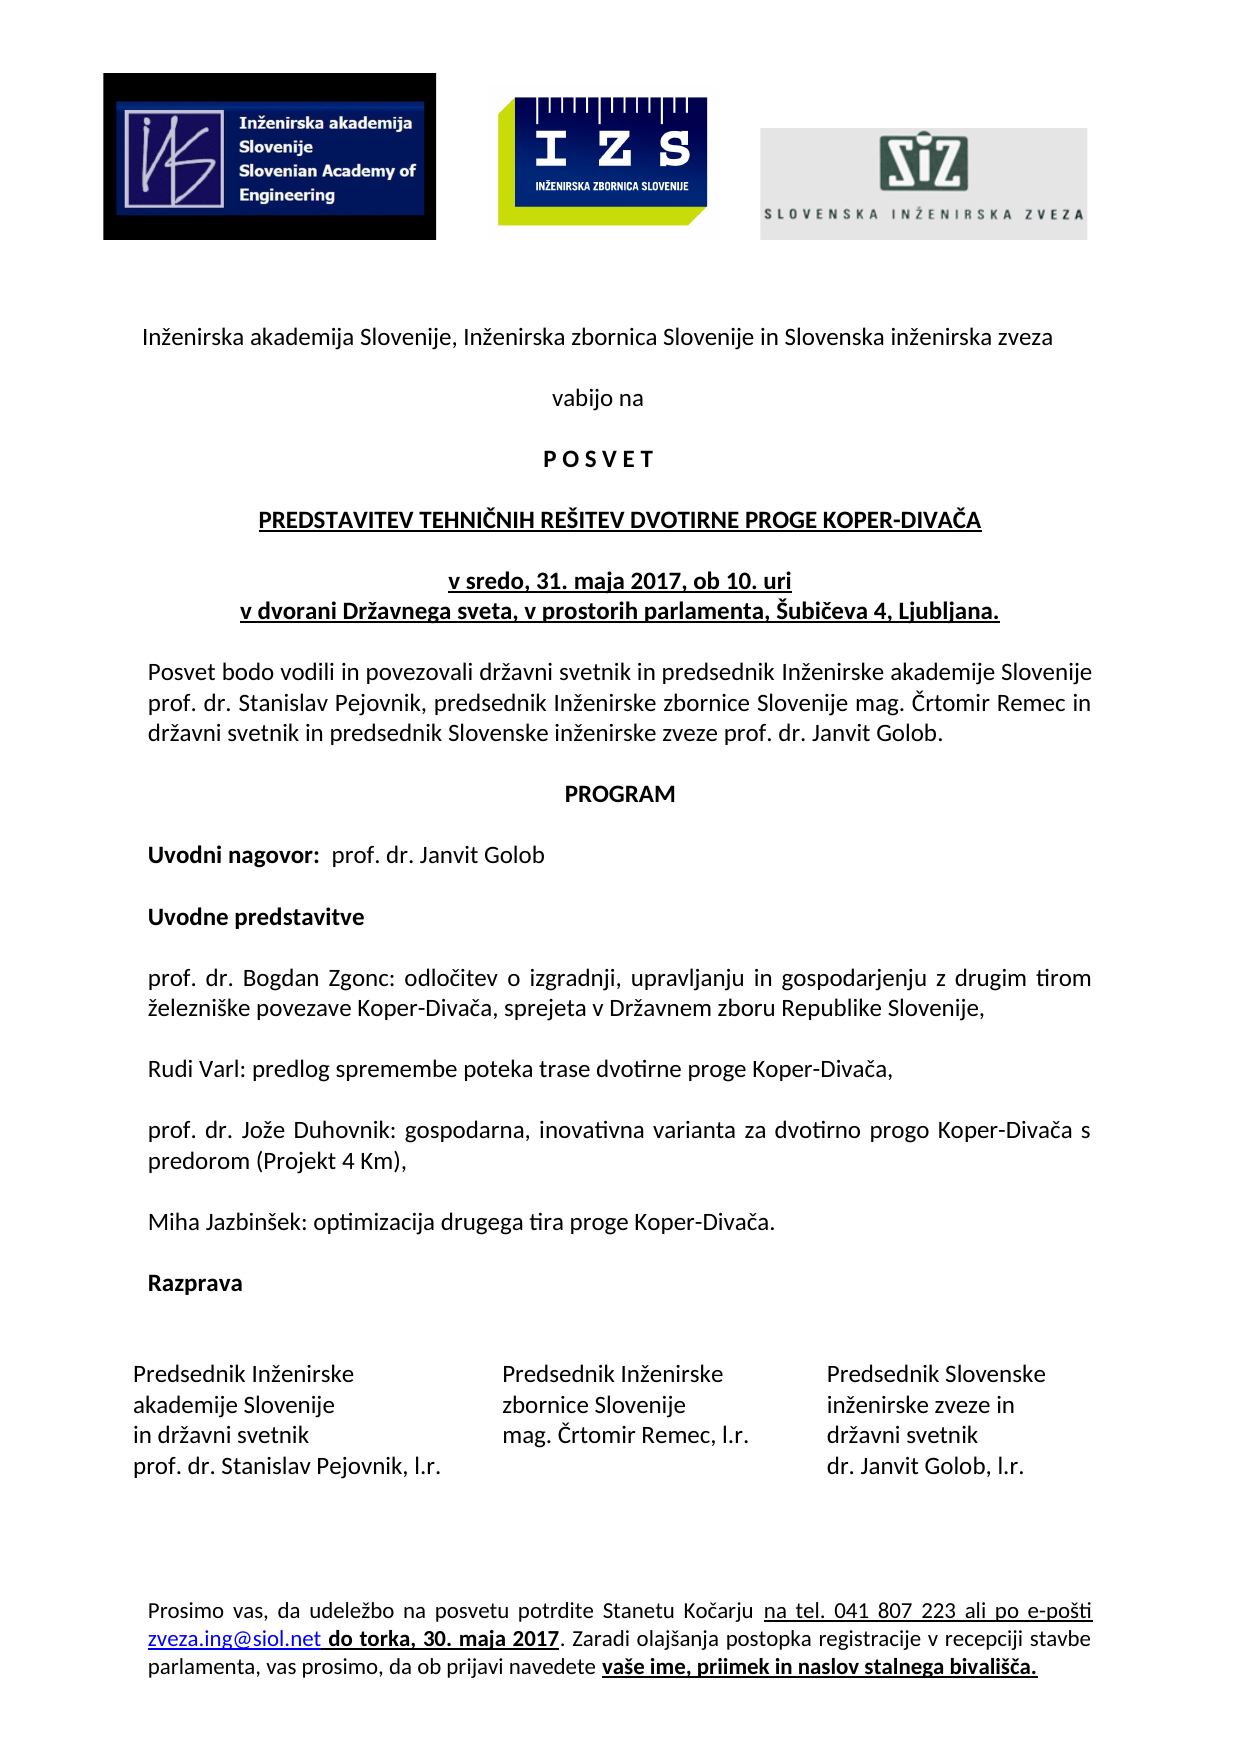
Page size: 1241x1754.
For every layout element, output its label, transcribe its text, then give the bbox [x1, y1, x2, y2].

text prof. dr. Stanislav Pejovnik, l.r. [133, 1450, 450, 1481]
text Predsednik Slovenske inženirske zveze in [827, 1358, 1092, 1419]
text PROGRAM [148, 779, 1092, 809]
text Miha Jazbinšek: optimizacija drugega tira proge Koper-Divača. [148, 1206, 1092, 1236]
text mag. Črtomir Remec, l.r. [502, 1419, 753, 1450]
text Uvodne predstavitve [148, 901, 1092, 931]
text in državni svetnik [133, 1419, 450, 1450]
picture [103, 73, 437, 240]
text Predsednik Inženirske [502, 1358, 753, 1389]
text Inženirska akademija Slovenije, Inženirska zbornica Slovenije in Slovenska inženirska zveza [103, 321, 1092, 351]
text Rudi Varl: predlog spremembe poteka trase dvotirne proge Koper-Divača, [148, 1053, 1092, 1084]
text P O S V E T [103, 443, 1092, 473]
text Razprava [148, 1267, 1092, 1297]
text v sredo, 31. maja 2017, ob 10. uri [148, 565, 1092, 596]
picture [487, 85, 719, 240]
text zbornice Slovenije [502, 1389, 753, 1419]
text državni svetnik [827, 1419, 1092, 1450]
picture [760, 128, 1088, 240]
text PREDSTAVITEV TEHNIČNIH REŠITEV DVOTIRNE PROGE KOPER-DIVAČA [148, 504, 1092, 534]
text v dvorani Državnega sveta, v prostorih parlamenta, Šubičeva 4, Ljubljana. [148, 596, 1092, 626]
text Uvodni nagovor: prof. dr. Janvit Golob [148, 840, 1092, 870]
text prof. dr. Bogdan Zgonc: odločitev o izgradnji, upravljanju in gospodarjenju z drugim tirom železniške povezave Koper-Divača, sprejeta v Državnem zboru Republike Slovenije, [148, 962, 1092, 1023]
text prof. dr. Jože Duhovnik: gospodarna, inovativna varianta za dvotirno progo Koper-Divača s predorom (Projekt 4 Km), [148, 1114, 1092, 1175]
text Posvet bodo vodili in povezovali državni svetnik in predsednik Inženirske akademije Slovenije prof. dr. Stanislav Pejovnik, predsednik Inženirske zbornice Slovenije mag. Črtomir Remec in državni svetnik in predsednik Slovenske inženirske zveze prof. dr. Janvit Golob. [148, 657, 1092, 748]
text vabijo na [103, 382, 1092, 412]
text Predsednik Inženirske akademije Slovenije [133, 1358, 450, 1419]
text dr. Janvit Golob, l.r. [827, 1450, 1092, 1481]
